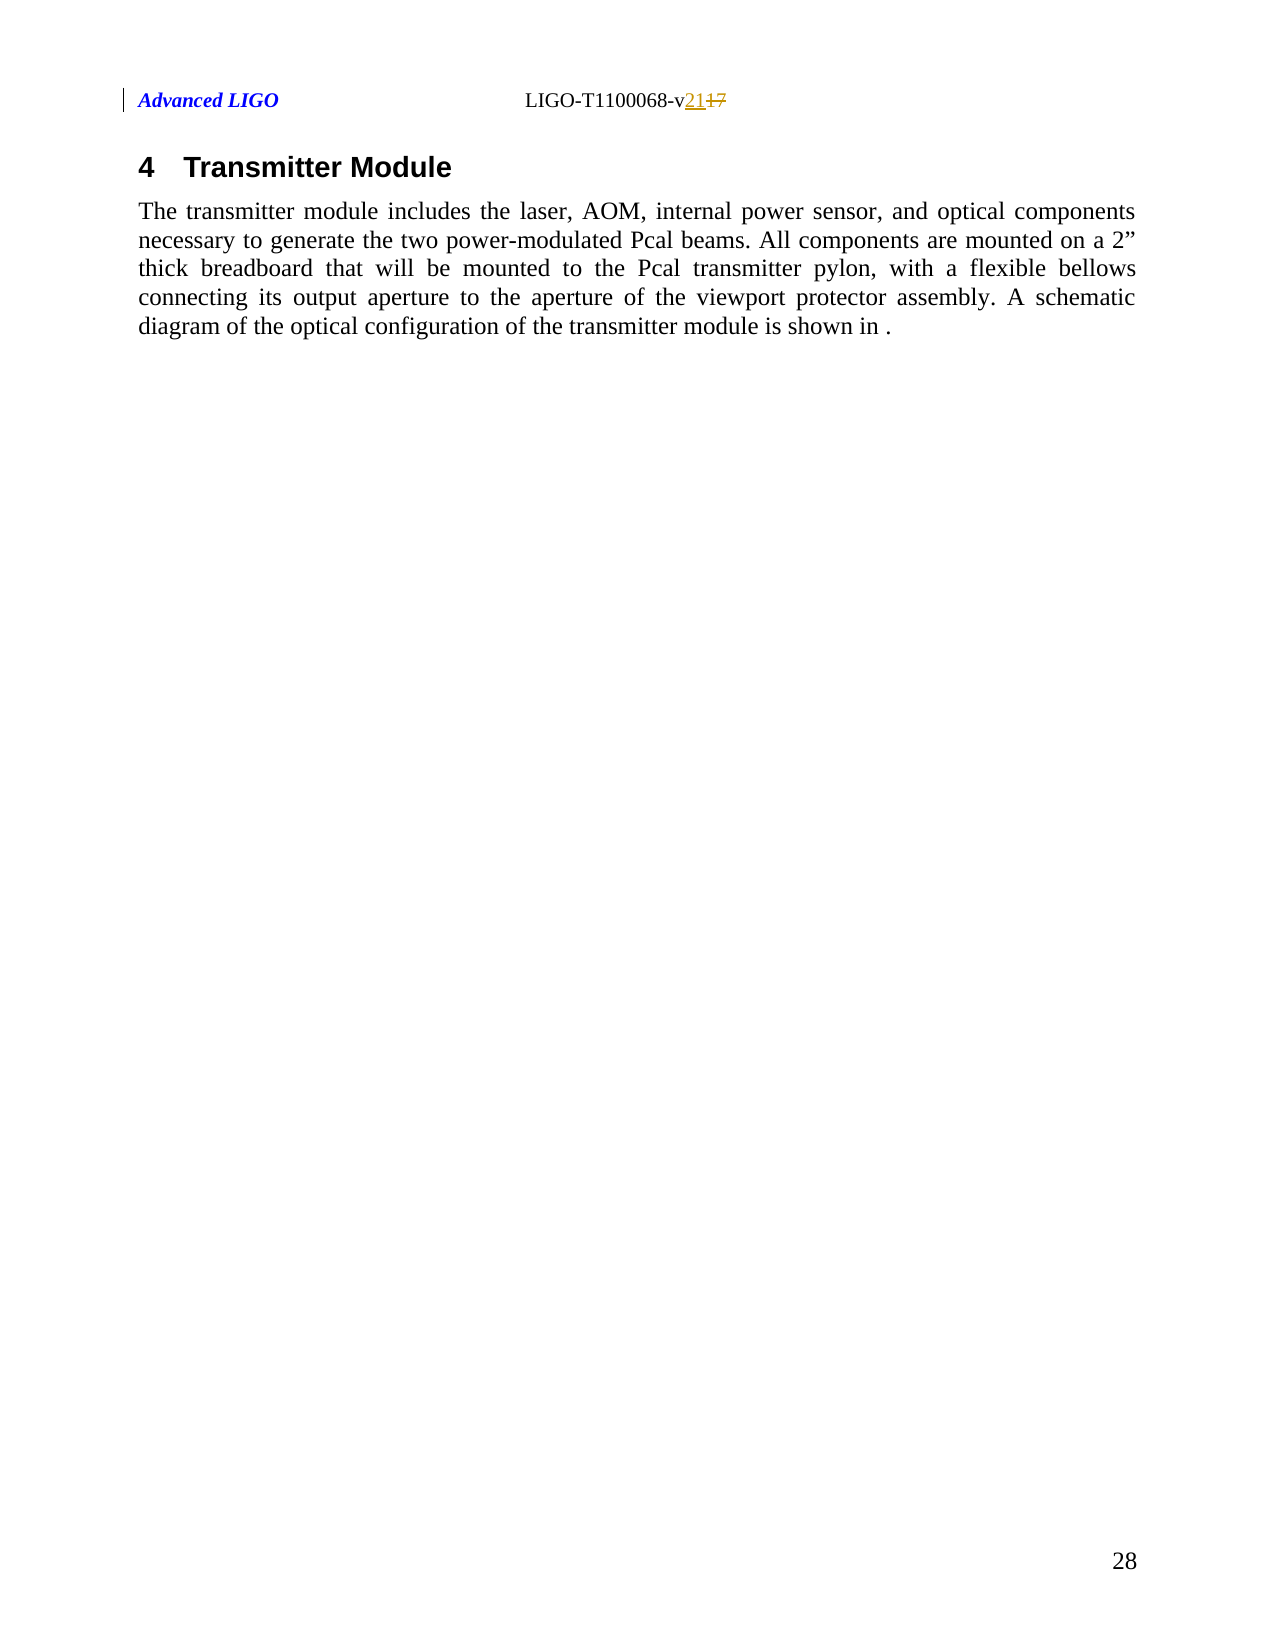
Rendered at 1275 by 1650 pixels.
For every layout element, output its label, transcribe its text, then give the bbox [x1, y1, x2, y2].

subtitle Transmitter Module [138, 150, 1137, 183]
